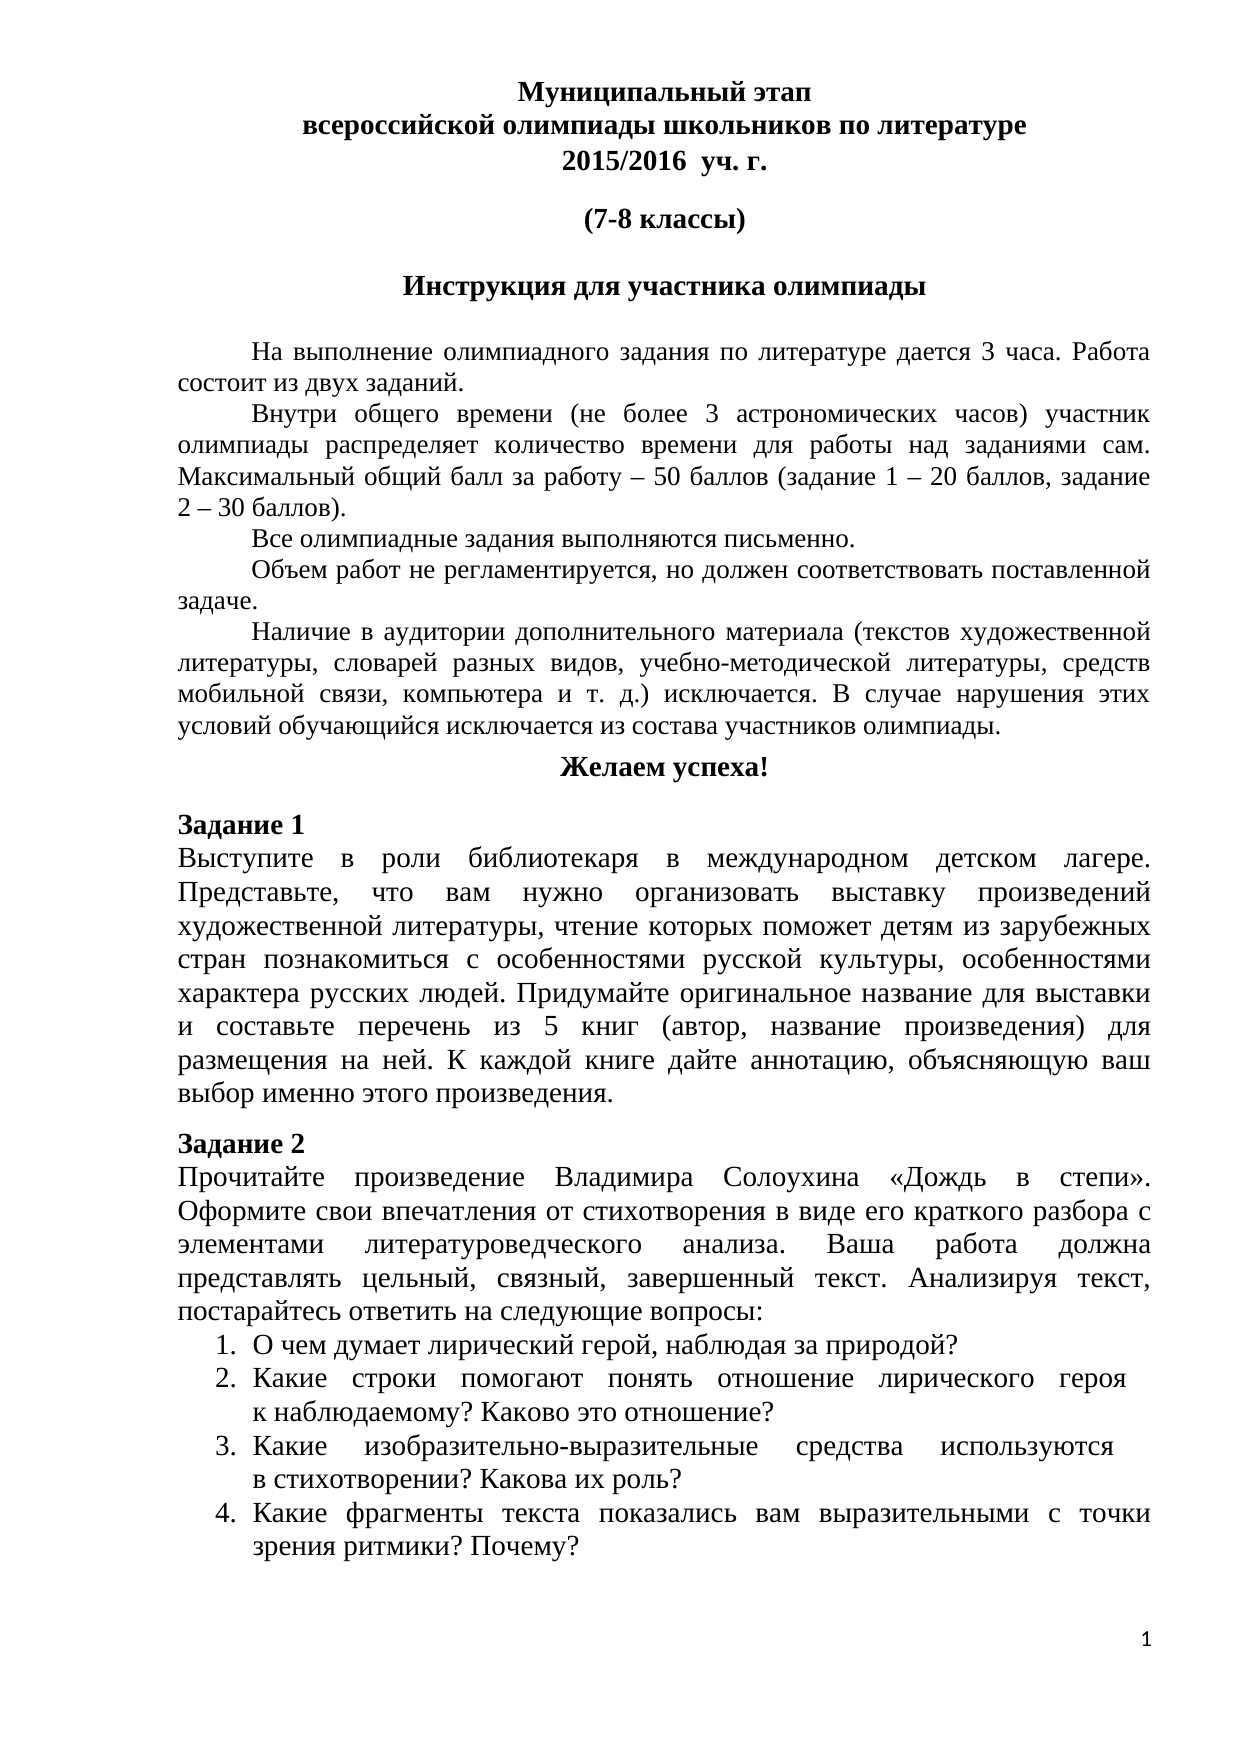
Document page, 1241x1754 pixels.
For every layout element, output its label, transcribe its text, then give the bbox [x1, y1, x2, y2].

text Муниципальный этап [177, 74, 1152, 107]
text Задание 1 [177, 807, 1152, 841]
text Все олимпиадные задания выполняются письменно. [177, 522, 1152, 553]
text Прочитайте произведение Владимира Солоухина «Дождь в степи». Оформите свои впечатления от стихотворения в виде его краткого разбора с элементами литературоведческого анализа. Ваша работа должна представлять цельный, связный, завершенный текст. Анализируя текст, постарайтесь ответить на следующие вопросы: [177, 1159, 1152, 1327]
text Задание 2 [177, 1126, 1152, 1159]
text Выступите в роли библиотекаря в международном детском лагере. Представьте, что вам нужно организовать выставку произведений художественной литературы, чтение которых поможет детям из зарубежных стран познакомиться с особенностями русской культуры, особенностями характера русских людей. Придумайте оригинальное название для выставки и составьте перечень из 5 книг (автор, название произведения) для размещения на ней. К каждой книге дайте аннотацию, объясняющую ваш выбор именно этого произведения. [177, 841, 1152, 1109]
text Инструкция для участника олимпиады [177, 268, 1152, 301]
list Какие изобразительно-выразительные средства используются в стихотворении? Какова их роль? [215, 1428, 1152, 1495]
text Желаем успеха! [177, 749, 1152, 783]
text Внутри общего времени (не более 3 астрономических часов) участник олимпиады распределяет количество времени для работы над заданиями сам. Максимальный общий балл за работу – 50 баллов (задание 1 – 20 баллов, задание 2 – 30 баллов). [177, 397, 1152, 522]
text (7-8 классы) [177, 201, 1152, 234]
list О чем думает лирический герой, наблюдая за природой? [215, 1327, 1152, 1361]
text 2015/2016 уч. г. [177, 143, 1152, 177]
list Какие фрагменты текста показались вам выразительными с точки зрения ритмики? Почему? [215, 1495, 1152, 1562]
text всероссийской олимпиады школьников по литературе [177, 107, 1152, 141]
list Какие строки помогают понять отношение лирического героя к наблюдаемому? Каково это отношение? [215, 1361, 1152, 1428]
text Объем работ не регламентируется, но должен соответствовать поставленной задаче. [177, 553, 1152, 615]
text На выполнение олимпиадного задания по литературе дается 3 часа. Работа состоит из двух заданий. [177, 335, 1152, 397]
text Наличие в аудитории дополнительного материала (текстов художественной литературы, словарей разных видов, учебно-методической литературы, средств мобильной связи, компьютера и т. д.) исключается. В случае нарушения этих условий обучающийся исключается из состава участников олимпиады. [177, 615, 1152, 740]
